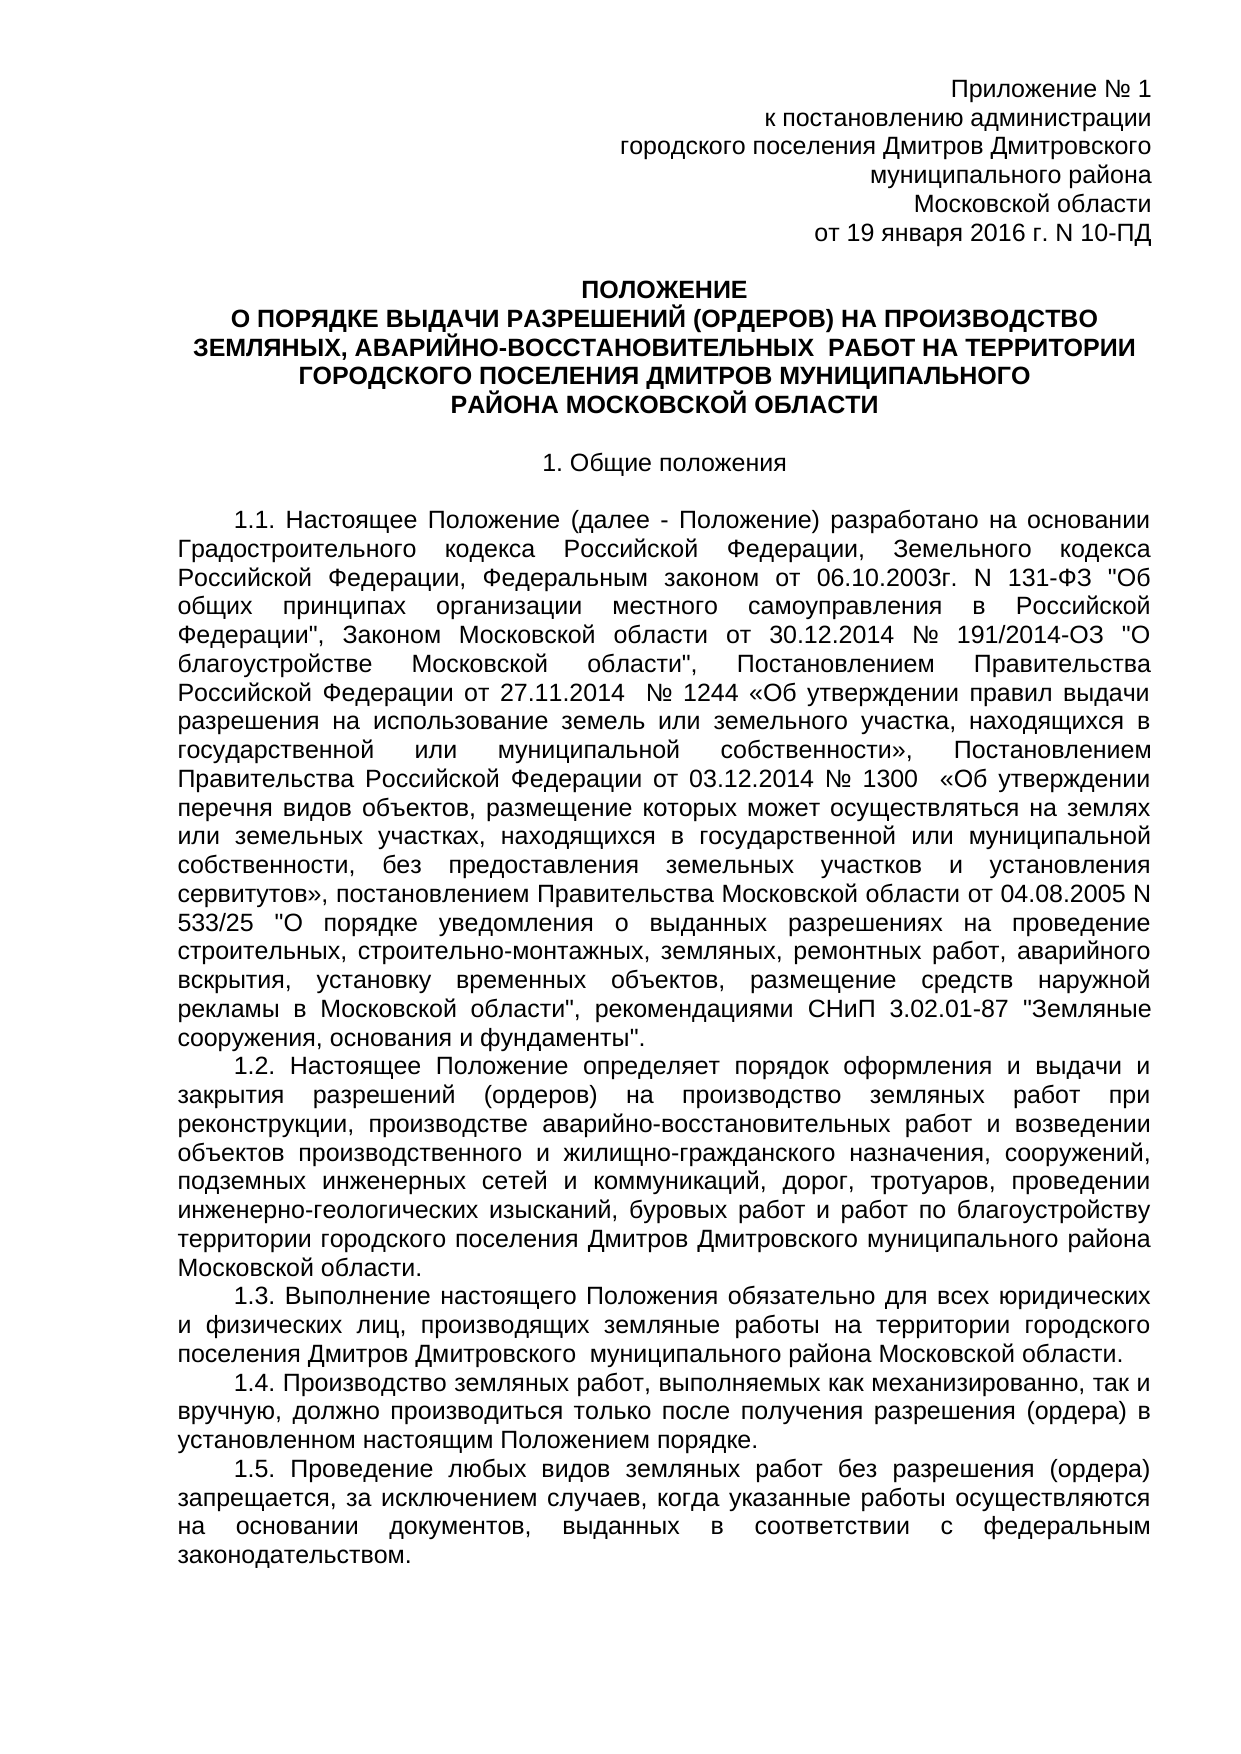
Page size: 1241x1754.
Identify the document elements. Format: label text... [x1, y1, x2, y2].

text 1.2. Настоящее Положение определяет порядок оформления и выдачи и закрытия разрешений (ордеров) на производство земляных работ при реконструкции, производстве аварийно-восстановительных работ и возведении объектов производственного и жилищно-гражданского назначения, сооружений, подземных инженерных сетей и коммуникаций, дорог, тротуаров, проведении инженерно-геологических изысканий, буровых работ и работ по благоустройству территории городского поселения Дмитров Дмитровского муниципального района Московской области. [177, 1051, 1152, 1281]
text от 19 января 2016 г. N 10-ПД [177, 218, 1152, 246]
title РАЙОНА МОСКОВСКОЙ ОБЛАСТИ [177, 390, 1152, 419]
text к постановлению администрации [177, 103, 1152, 131]
title ПОЛОЖЕНИЕ [177, 275, 1152, 304]
text 1.4. Производство земляных работ, выполняемых как механизированно, так и вручную, должно производиться только после получения разрешения (ордера) в установленном настоящим Положением порядке. [177, 1368, 1152, 1454]
text Московской области [177, 189, 1152, 218]
text 1.5. Проведение любых видов земляных работ без разрешения (ордера) запрещается, за исключением случаев, когда указанные работы осуществляются на основании документов, выданных в соответствии с федеральным законодательством. [177, 1454, 1152, 1569]
text 1. Общие положения [177, 448, 1152, 476]
text городского поселения Дмитров Дмитровского [177, 131, 1152, 160]
text 1.1. Настоящее Положение (далее - Положение) разработано на основании Градостроительного кодекса Российской Федерации, Земельного кодекса Российской Федерации, Федеральным законом от 06.10.2003г. N 131-ФЗ "Об общих принципах организации местного самоуправления в Российской Федерации", Законом Московской области от 30.12.2014 № 191/2014-ОЗ "О благоустройстве Московской области", Постановлением Правительства Российской Федерации от 27.11.2014 № 1244 «Об утверждении правил выдачи разрешения на использование земель или земельного участка, находящихся в государственной или муниципальной собственности», Постановлением Правительства Российской Федерации от 03.12.2014 № 1300 «Об утверждении перечня видов объектов, размещение которых может осуществляться на землях или земельных участках, находящихся в государственной или муниципальной собственности, без предоставления земельных участков и установления сервитутов», постановлением Правительства Московской области от 04.08.2005 N 533/25 "О порядке уведомления о выданных разрешениях на проведение строительных, строительно-монтажных, земляных, ремонтных работ, аварийного вскрытия, установку временных объектов, размещение средств наружной рекламы в Московской области", рекомендациями СНиП 3.02.01-87 "Земляные сооружения, основания и фундаменты". [177, 505, 1152, 1051]
text Приложение № 1 [177, 74, 1152, 103]
title ЗЕМЛЯНЫХ, АВАРИЙНО-ВОССТАНОВИТЕЛЬНЫХ РАБОТ НА ТЕРРИТОРИИ ГОРОДСКОГО ПОСЕЛЕНИЯ ДМИТРОВ МУНИЦИПАЛЬНОГО [177, 333, 1152, 390]
text 1.3. Выполнение настоящего Положения обязательно для всех юридических и физических лиц, производящих земляные работы на территории городского поселения Дмитров Дмитровского муниципального района Московской области. [177, 1281, 1152, 1368]
title О ПОРЯДКЕ ВЫДАЧИ РАЗРЕШЕНИЙ (ОРДЕРОВ) НА ПРОИЗВОДСТВО [177, 304, 1152, 333]
text муниципального района [177, 160, 1152, 189]
